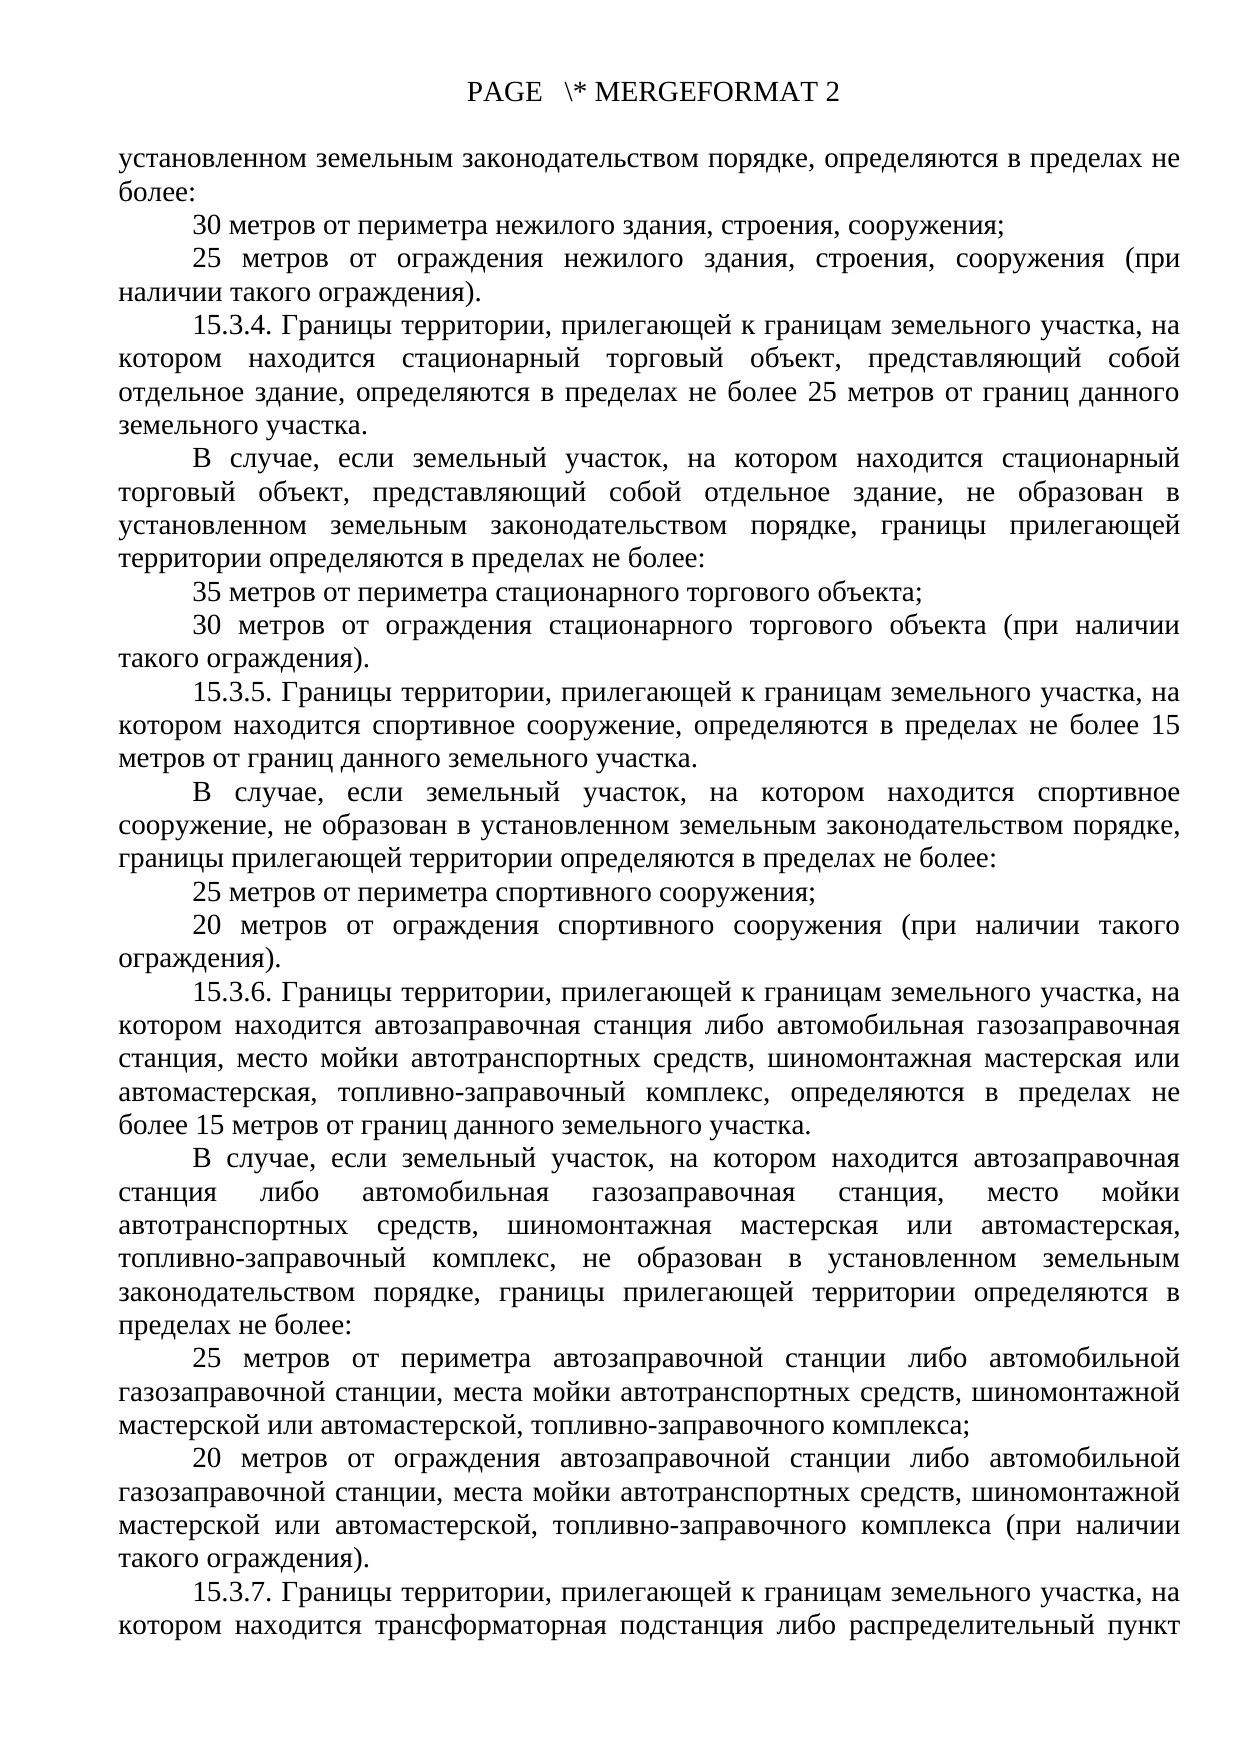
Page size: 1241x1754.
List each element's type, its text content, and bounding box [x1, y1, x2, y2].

text В случае, если земельный участок, на котором находится автозаправочная станция либо автомобильная газозаправочная станция, место мойки автотранспортных средств, шиномонтажная мастерская или автомастерская, топливно-заправочный комплекс, не образован в установленном земельным законодательством порядке, границы прилегающей территории определяются в пределах не более: [118, 1141, 1181, 1341]
text 25 метров от периметра автозаправочной станции либо автомобильной газозаправочной станции, места мойки автотранспортных средств, шиномонтажной мастерской или автомастерской, топливно-заправочного комплекса; [118, 1341, 1181, 1441]
text В случае, если земельный участок, на котором находится спортивное сооружение, не образован в установленном земельным законодательством порядке, границы прилегающей территории определяются в пределах не более: [118, 774, 1181, 874]
text 20 метров от ограждения спортивного сооружения (при наличии такого ограждения). [118, 908, 1181, 974]
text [118, 1574, 1181, 1641]
text 15.3.6. Границы территории, прилегающей к границам земельного участка, на котором находится автозаправочная станция либо автомобильная газозаправочная станция, место мойки автотранспортных средств, шиномонтажная мастерская или автомастерская, топливно-заправочный комплекс, определяются в пределах не более 15 метров от границ данного земельного участка. [118, 974, 1181, 1141]
text 35 метров от периметра стационарного торгового объекта; [118, 574, 1181, 608]
text В случае, если земельный участок, на котором находится стационарный торговый объект, представляющий собой отдельное здание, не образован в установленном земельным законодательством порядке, границы прилегающей территории определяются в пределах не более: [118, 441, 1181, 574]
text 20 метров от ограждения автозаправочной станции либо автомобильной газозаправочной станции, места мойки автотранспортных средств, шиномонтажной мастерской или автомастерской, топливно-заправочного комплекса (при наличии такого ограждения). [118, 1441, 1181, 1574]
text 30 метров от периметра нежилого здания, строения, сооружения; [118, 208, 1181, 241]
text 15.3.5. Границы территории, прилегающей к границам земельного участка, на котором находится спортивное сооружение, определяются в пределах не более 15 метров от границ данного земельного участка. [118, 674, 1181, 774]
text 25 метров от ограждения нежилого здания, строения, сооружения (при наличии такого ограждения). [118, 241, 1181, 308]
text 15.3.4. Границы территории, прилегающей к границам земельного участка, на котором находится стационарный торговый объект, представляющий собой отдельное здание, определяются в пределах не более 25 метров от границ данного земельного участка. [118, 308, 1181, 441]
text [118, 141, 1181, 208]
text 25 метров от периметра спортивного сооружения; [118, 874, 1181, 908]
text 30 метров от ограждения стационарного торгового объекта (при наличии такого ограждения). [118, 608, 1181, 674]
